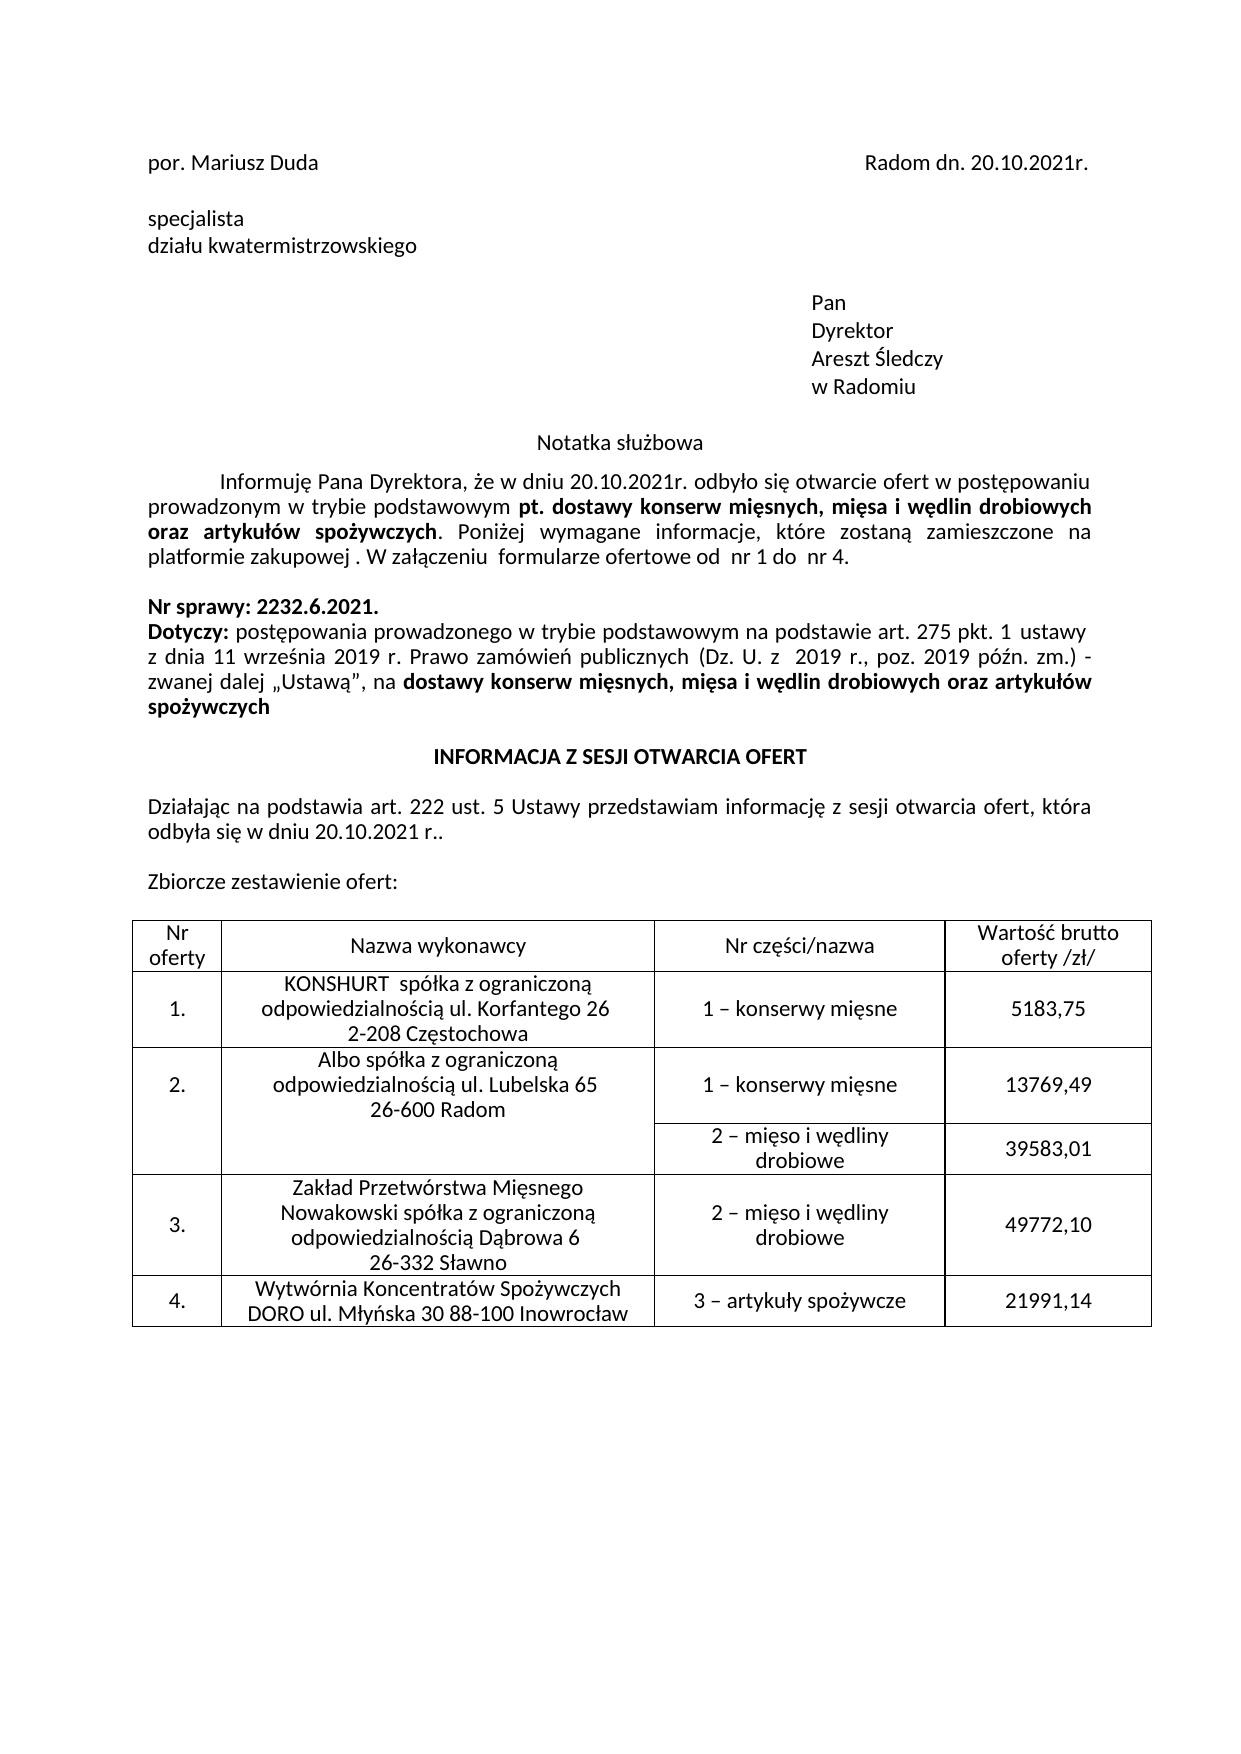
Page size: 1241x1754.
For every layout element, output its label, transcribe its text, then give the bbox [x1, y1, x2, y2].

table_cell 3 – artykuły spożywcze [655, 1276, 944, 1326]
table_cell [133, 1123, 221, 1174]
table_header Nr części/nazwa [655, 921, 944, 971]
table_cell 2. [133, 1048, 221, 1123]
table_cell KONSHURT spółka z ograniczoną odpowiedzialnością ul. Korfantego 26 2-208 Częstochowa [222, 972, 654, 1047]
table_cell 21991,14 [946, 1276, 1151, 1326]
table_cell [222, 1123, 654, 1174]
text Notatka służbowa [148, 428, 1093, 456]
text działu kwatermistrzowskiego [148, 232, 1093, 260]
text INFORMACJA Z SESJI OTWARCIA OFERT [148, 745, 1093, 770]
table_cell 3. [133, 1175, 221, 1275]
text por. Mariusz Duda Radom dn. 20.10.2021r. specjalista [148, 148, 1093, 232]
table_cell 13769,49 [946, 1048, 1151, 1123]
table_cell 1. [133, 972, 221, 1047]
table_header Nazwa wykonawcy [222, 921, 654, 971]
table_cell 39583,01 [946, 1124, 1151, 1174]
text Pan Dyrektor [811, 288, 1093, 344]
text Informuję Pana Dyrektora, że w dniu 20.10.2021r. odbyło się otwarcie ofert w postępowaniu prowadzonym w trybie podstawowym pt. dostawy konserw mięsnych, mięsa i wędlin drobiowych oraz artykułów spożywczych. Poniżej wymagane informacje, które zostaną zamieszczone na platformie zakupowej . W załączeniu formularze ofertowe od nr 1 do nr 4. [148, 470, 1093, 570]
table_cell Zakład Przetwórstwa Mięsnego Nowakowski spółka z ograniczoną odpowiedzialnością Dąbrowa 6 26-332 Sławno [222, 1175, 654, 1275]
table_cell 49772,10 [946, 1175, 1151, 1275]
text w Radomiu [811, 372, 1093, 400]
table_cell 2 – mięso i wędliny drobiowe [655, 1175, 944, 1275]
table_cell Albo spółka z ograniczoną odpowiedzialnością ul. Lubelska 65 26-600 Radom [222, 1048, 654, 1123]
text Działając na podstawia art. 222 ust. 5 Ustawy przedstawiam informację z sesji otwarcia ofert, która odbyła się w dniu 20.10.2021 r.. [148, 795, 1093, 845]
text Dotyczy: postępowania prowadzonego w trybie podstawowym na podstawie art. 275 pkt. 1 ustawy z dnia 11 września 2019 r. Prawo zamówień publicznych (Dz. U. z 2019 r., poz. 2019 późn. zm.) - zwanej dalej „Ustawą”, na dostawy konserw mięsnych, mięsa i wędlin drobiowych oraz artykułów spożywczych [148, 620, 1093, 720]
table_cell 5183,75 [946, 972, 1151, 1047]
text Areszt Śledczy [811, 344, 1093, 372]
table_header Wartość brutto oferty /zł/ [946, 921, 1151, 971]
table_cell 4. [133, 1276, 221, 1326]
table_cell Wytwórnia Koncentratów Spożywczych DORO ul. Młyńska 30 88-100 Inowrocław [222, 1276, 654, 1326]
text Zbiorcze zestawienie ofert: [148, 870, 1093, 895]
table_cell 2 – mięso i wędliny drobiowe [655, 1124, 944, 1174]
table_header Nr oferty [133, 921, 221, 971]
text Nr sprawy: 2232.6.2021. [148, 595, 1093, 620]
table_cell 1 – konserwy mięsne [655, 972, 944, 1047]
table_cell 1 – konserwy mięsne [655, 1048, 944, 1123]
